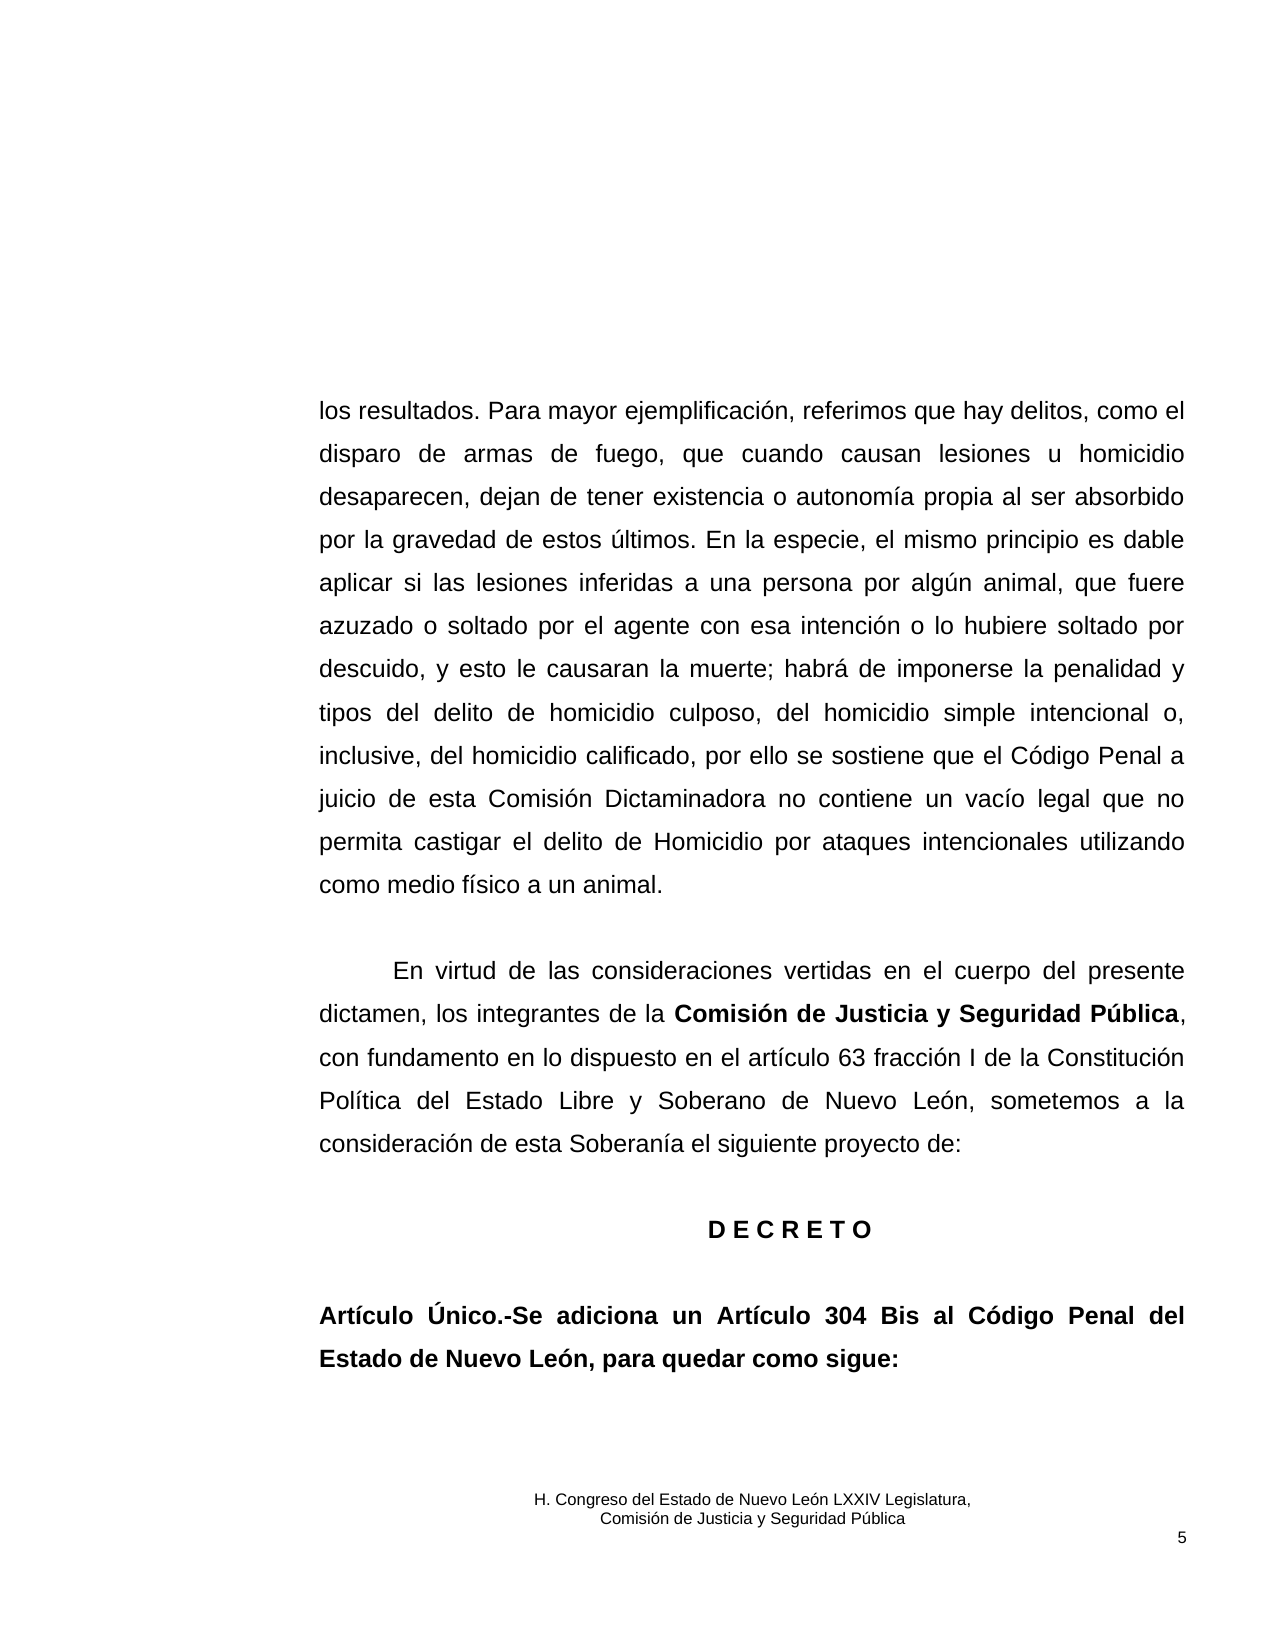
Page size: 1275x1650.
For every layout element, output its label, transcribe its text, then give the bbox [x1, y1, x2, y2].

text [319, 396, 1186, 899]
text D E C R E T O [319, 1215, 1186, 1244]
text En virtud de las consideraciones vertidas en el cuerpo del presente dictamen, los integrantes de de Justicia y Seguridad Pública, con fundamento en lo dispuesto en el artículo 63 fracción I de la Constitución Política del Estado Libre y Soberano de Nuevo León, sometemos a la consideración de esta Soberanía el siguiente proyecto de: [319, 956, 1186, 1158]
text Artículo Único.-Se adiciona un Artículo 304 Bis al Código Penal del Estado de Nuevo León, para quedar como sigue: [319, 1301, 1186, 1373]
